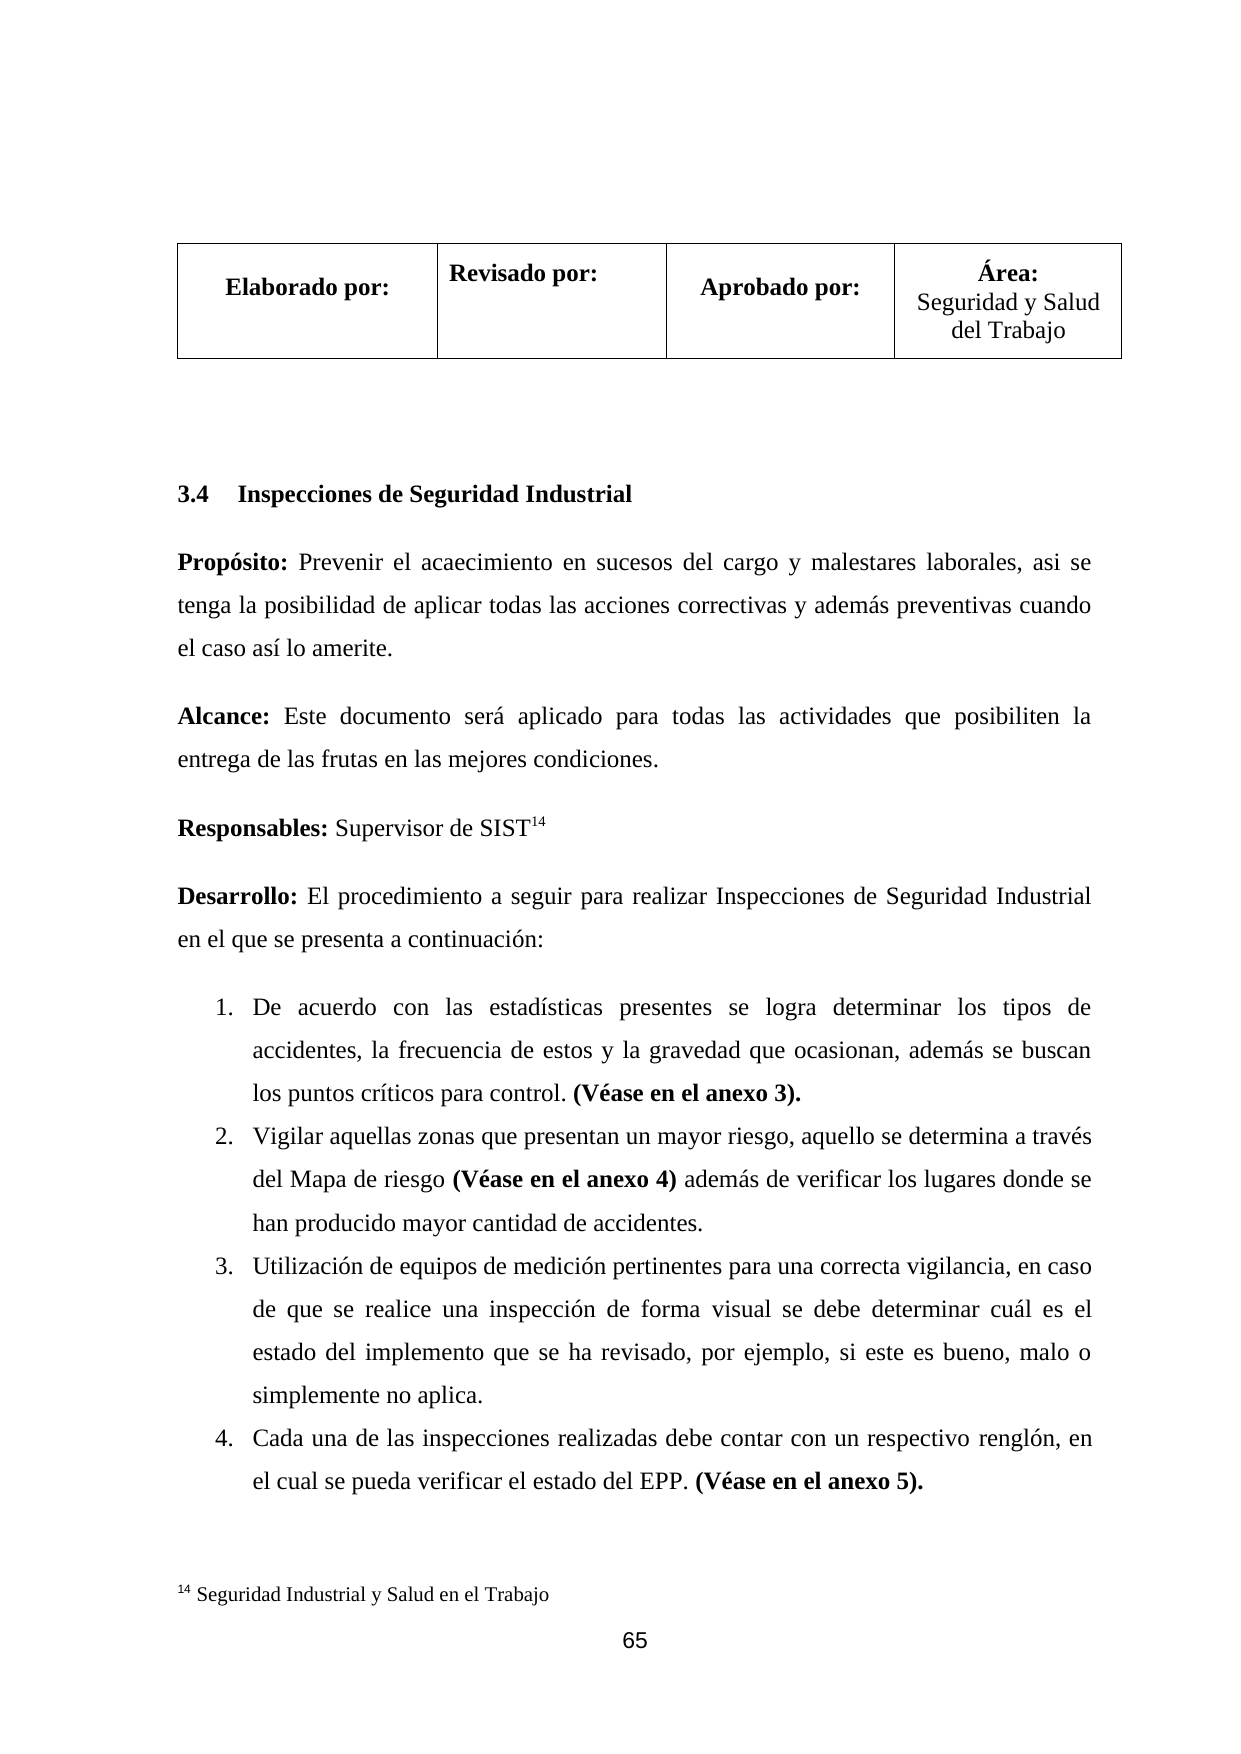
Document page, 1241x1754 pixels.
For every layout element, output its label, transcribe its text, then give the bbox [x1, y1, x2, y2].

text Desarrollo: El procedimiento a seguir para realizar Inspecciones de Seguridad Industrial en el que se presenta a continuación: [177, 881, 1092, 953]
text Propósito: Prevenir el acaecimiento en sucesos del cargo y malestares laborales, asi se tenga la posibilidad de aplicar todas las acciones correctivas y además preventivas cuando el caso así lo amerite. [177, 547, 1092, 662]
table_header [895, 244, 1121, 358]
subtitle Inspecciones de Seguridad Industrial [177, 479, 1092, 508]
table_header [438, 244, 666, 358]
text Responsables: Supervisor de SIST [177, 813, 1092, 841]
list Utilización de equipos de medición pertinentes para una correcta vigilancia, en caso de que se realice una inspección de forma visual se debe determinar cuál es el estado del implemento que se ha revisado, por ejemplo, si este es bueno, malo o simplemente no aplica. [215, 1251, 1092, 1409]
list Vigilar aquellas zonas que presentan un mayor riesgo, aquello se determina a través del Mapa de riesgo (Véase en el anexo 4) además de verificar los lugares donde se han producido mayor cantidad de accidentes. [215, 1121, 1092, 1236]
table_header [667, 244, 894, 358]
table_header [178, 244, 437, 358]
text Alcance: Este documento será aplicado para todas las actividades que posibiliten la entrega de las frutas en las mejores condiciones. [177, 701, 1092, 773]
list De acuerdo con las estadísticas presentes se logra determinar los tipos de accidentes, la frecuencia de estos y la gravedad que ocasionan, además se buscan los puntos críticos para control. (Véase en el anexo 3). [215, 992, 1092, 1107]
list Cada una de las inspecciones realizadas debe contar con un respectivo renglón, en el cual se pueda verificar el estado del EPP. (Véase en el anexo 5). [215, 1423, 1092, 1495]
